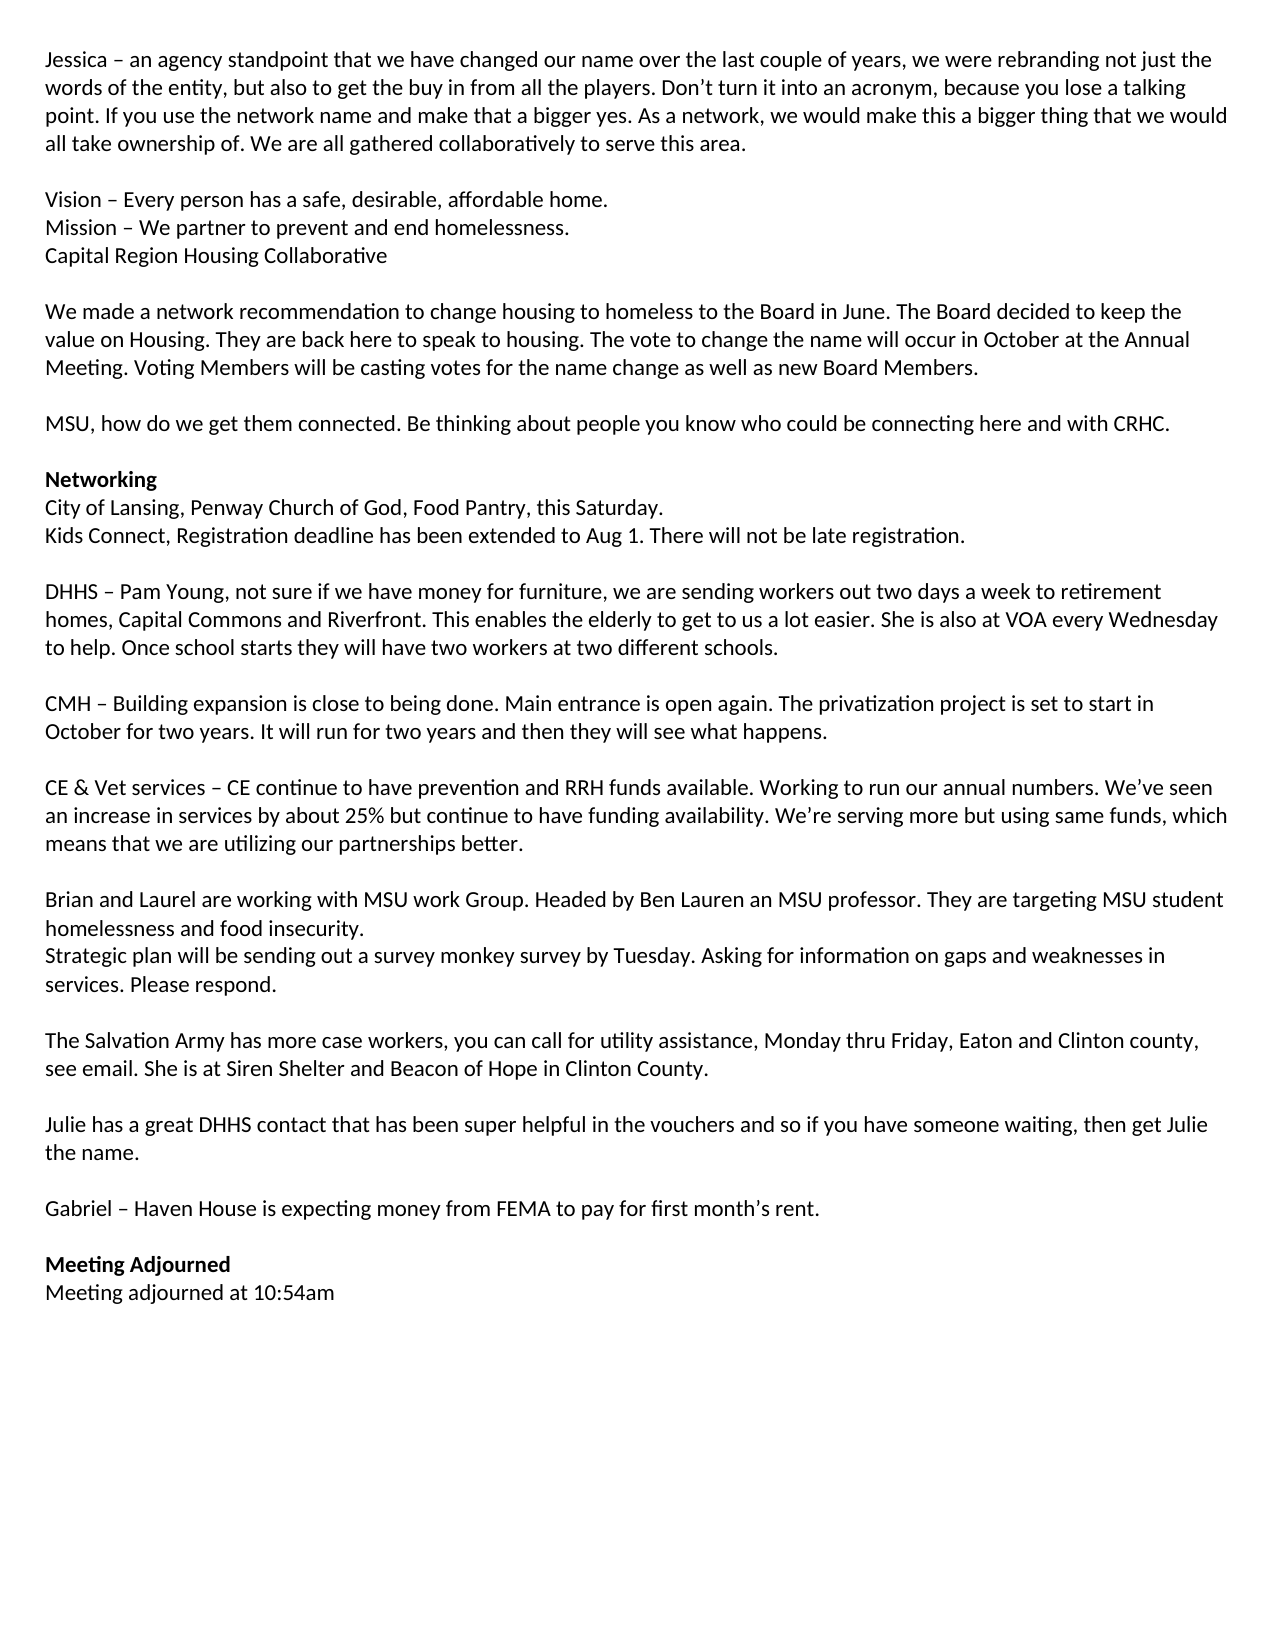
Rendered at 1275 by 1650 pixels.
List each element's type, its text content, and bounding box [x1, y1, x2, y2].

text Julie has a great DHHS contact that has been super helpful in the vouchers and so if you have someone waiting, then get Julie the name. [45, 1110, 1230, 1166]
text Strategic plan will be sending out a survey monkey survey by Tuesday. Asking for information on gaps and weaknesses in services. Please respond. [45, 942, 1230, 998]
text Capital Region Housing Collaborative [45, 241, 1230, 269]
text Vision – Every person has a safe, desirable, affordable home. [45, 185, 1230, 213]
text We made a network recommendation to change housing to homeless to the Board in June. The Board decided to keep the value on Housing. They are back here to speak to housing. The vote to change the name will occur in October at the Annual Meeting. Voting Members will be casting votes for the name change as well as new Board Members. [45, 297, 1230, 381]
text Brian and Laurel are working with MSU work Group. Headed by Ben Lauren an MSU professor. They are targeting MSU student homelessness and food insecurity. [45, 886, 1230, 942]
text Gabriel – Haven House is expecting money from FEMA to pay for first month’s rent. [45, 1194, 1230, 1222]
text CE & Vet services – CE continue to have prevention and RRH funds available. Working to run our annual numbers. We’ve seen an increase in services by about 25% but continue to have funding availability. We’re serving more but using same funds, which means that we are utilizing our partnerships better. [45, 773, 1230, 858]
text Networking [45, 465, 1230, 493]
text City of Lansing, Penway Church of God, Food Pantry, this Saturday. Kids Connect, Registration deadline has been extended to Aug 1. There will not be late registration. [45, 493, 1230, 549]
text Jessica – an agency standpoint that we have changed our name over the last couple of years, we were rebranding not just the words of the entity, but also to get the buy in from all the players. Don’t turn it into an acronym, because you lose a talking point. If you use the network name and make that a bigger yes. As a network, we would make this a bigger thing that we would all take ownership of. We are all gathered collaboratively to serve this area. [45, 45, 1230, 157]
text MSU, how do we get them connected. Be thinking about people you know who could be connecting here and with CRHC. [45, 409, 1230, 437]
text Meeting adjourned at 10:54am [45, 1278, 1230, 1306]
text CMH – Building expansion is close to being done. Main entrance is open again. The privatization project is set to start in October for two years. It will run for two years and then they will see what happens. [45, 689, 1230, 746]
text Mission – We partner to prevent and end homelessness. [45, 213, 1230, 241]
text DHHS – Pam Young, not sure if we have money for furniture, we are sending workers out two days a week to retirement homes, Capital Commons and Riverfront. This enables the elderly to get to us a lot easier. She is also at VOA every Wednesday to help. Once school starts they will have two workers at two different schools. [45, 577, 1230, 661]
text The Salvation Army has more case workers, you can call for utility assistance, Monday thru Friday, Eaton and Clinton county, see email. She is at Siren Shelter and Beacon of Hope in Clinton County. [45, 1026, 1230, 1082]
text Meeting Adjourned [45, 1250, 1230, 1278]
